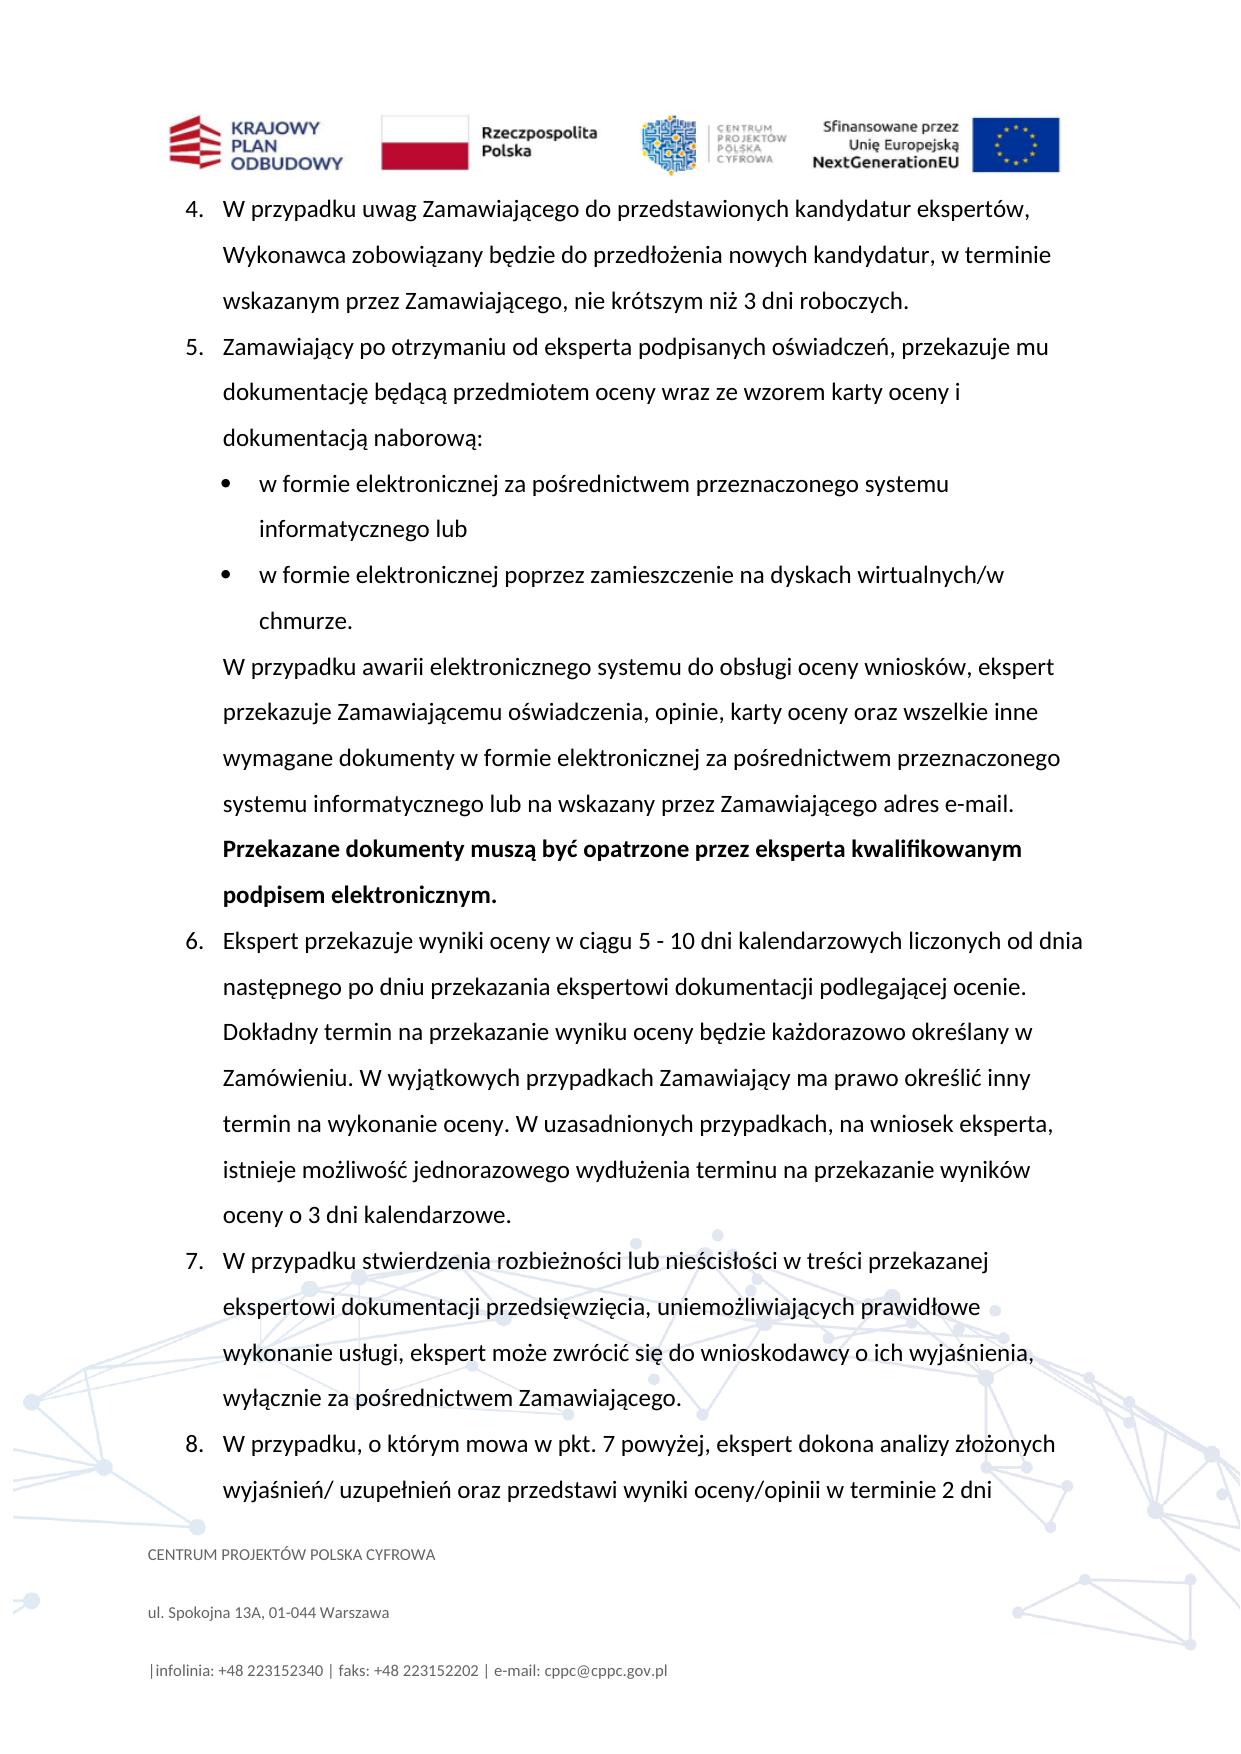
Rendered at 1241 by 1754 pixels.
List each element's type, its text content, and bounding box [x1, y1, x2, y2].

list w formie elektronicznej za pośrednictwem przeznaczonego systemu informatycznego lub [221, 468, 1092, 544]
list Zamawiający po otrzymaniu od eksperta podpisanych oświadczeń, przekazuje mu dokumentację będącą przedmiotem oceny wraz ze wzorem karty oceny i dokumentacją naborową: [185, 331, 1092, 453]
list W przypadku awarii elektronicznego systemu do obsługi oceny wniosków, ekspert przekazuje Zamawiającemu oświadczenia, opinie, karty oceny oraz wszelkie inne wymagane dokumenty w formie elektronicznej za pośrednictwem przeznaczonego systemu informatycznego lub na wskazany przez Zamawiającego adres e-mail. Przekazane dokumenty muszą być opatrzone przez eksperta kwalifikowanym podpisem elektronicznym. [223, 651, 1092, 910]
list W przypadku stwierdzenia rozbieżności lub nieścisłości w treści przekazanej ekspertowi dokumentacji przedsięwzięcia, uniemożliwiających prawidłowe wykonanie usługi, ekspert może zwrócić się do wnioskodawcy o ich wyjaśnienia, wyłącznie za pośrednictwem Zamawiającego. [185, 1245, 1092, 1413]
list w formie elektronicznej poprzez zamieszczenie na dyskach wirtualnych/w chmurze. [221, 559, 1092, 636]
list Ekspert przekazuje wyniki oceny w ciągu 5 - 10 dni kalendarzowych liczonych od dnia następnego po dniu przekazania ekspertowi dokumentacji podlegającej ocenie. Dokładny termin na przekazanie wyniku oceny będzie każdorazowo określany w Zamówieniu. W wyjątkowych przypadkach Zamawiający ma prawo określić inny termin na wykonanie oceny. W uzasadnionych przypadkach, na wniosek eksperta, istnieje możliwość jednorazowego wydłużenia terminu na przekazanie wyników oceny o 3 dni kalendarzowe. [185, 925, 1092, 1230]
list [185, 1428, 1092, 1504]
picture [13, 1229, 1241, 1754]
list W przypadku uwag Zamawiającego do przedstawionych kandydatur ekspertów, Wykonawca zobowiązany będzie do przedłożenia nowych kandydatur, w terminie wskazanym przez Zamawiającego, nie krótszym niż 3 dni roboczych. [185, 148, 1092, 315]
picture [162, 111, 1064, 179]
